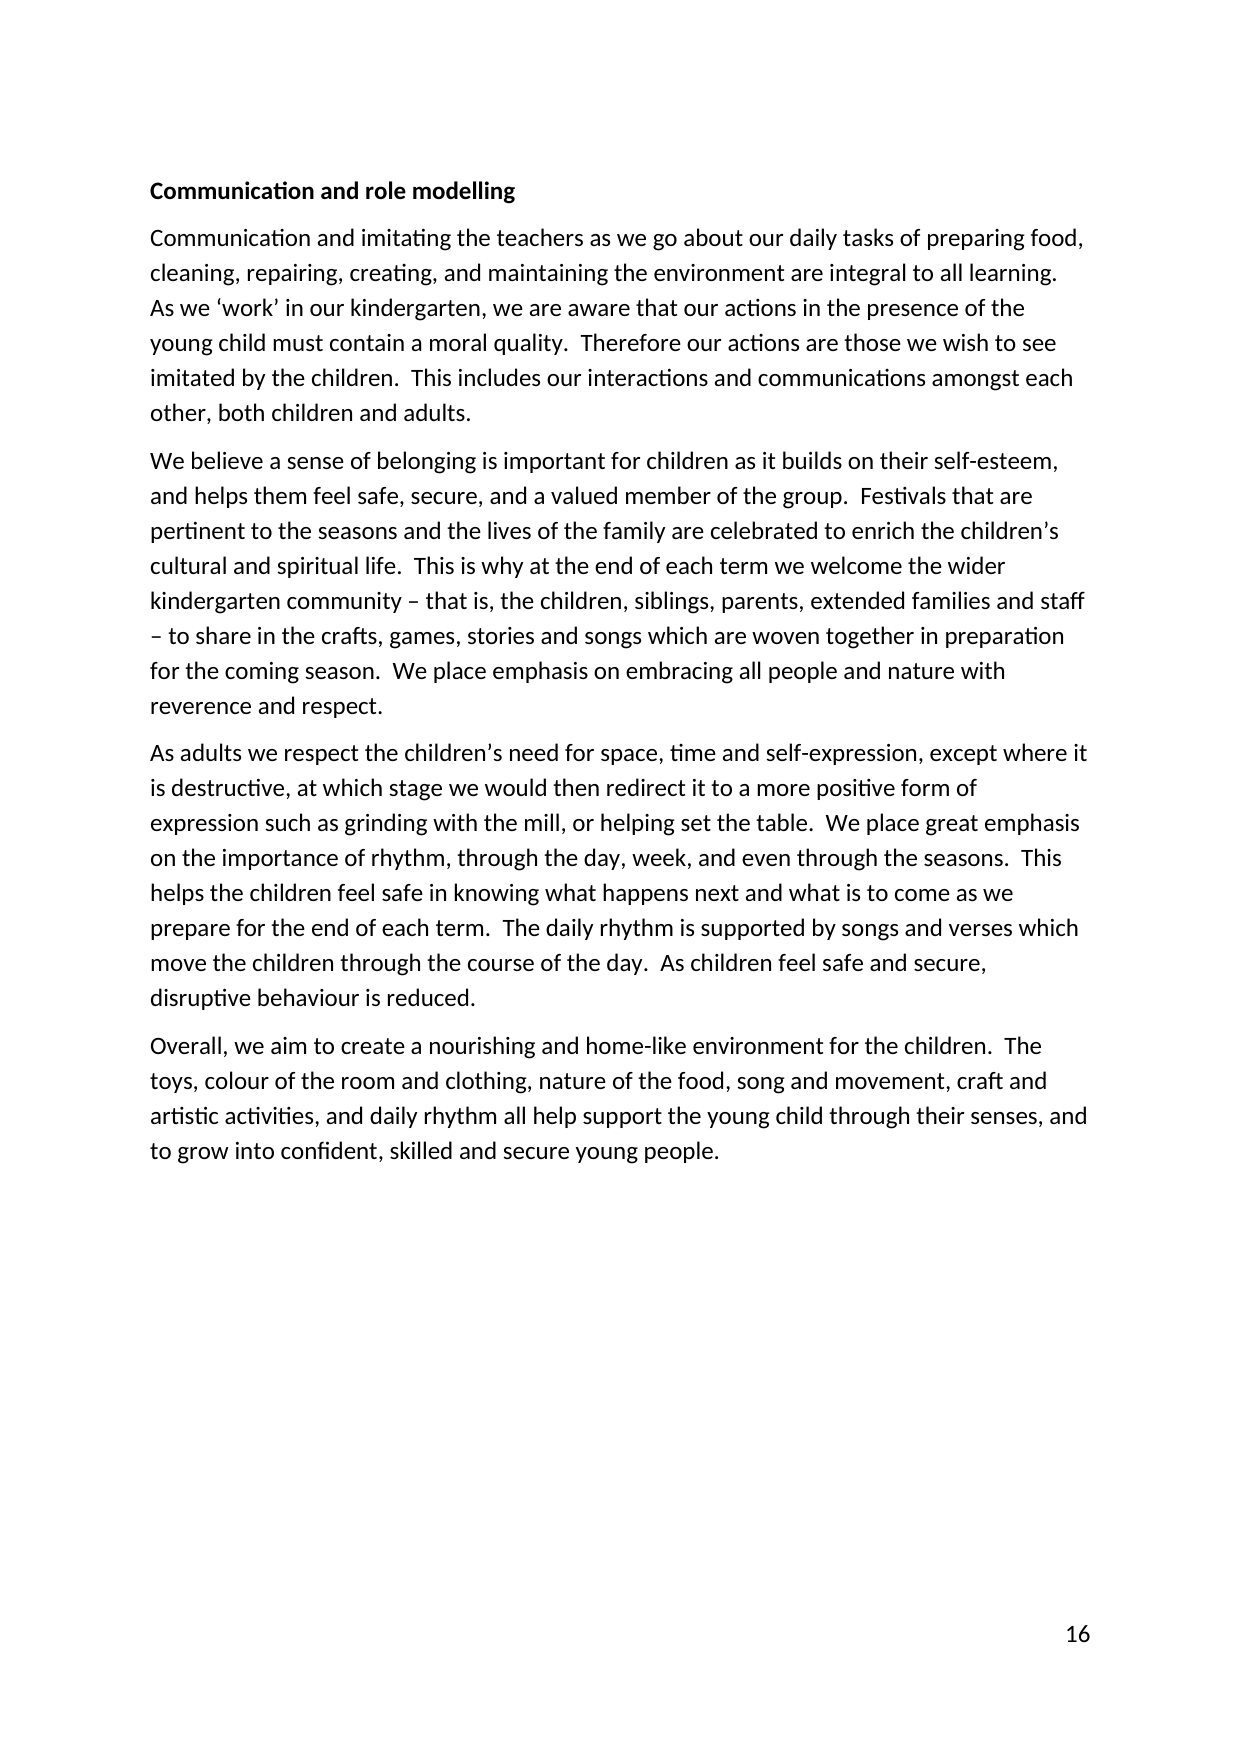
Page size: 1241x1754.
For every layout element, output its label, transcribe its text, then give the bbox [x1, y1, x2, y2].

text We believe a sense of belonging is important for children as it builds on their self-esteem, and helps them feel safe, secure, and a valued member of the group. Festivals that are pertinent to the seasons and the lives of the family are celebrated to enrich the children’s cultural and spiritual life. This is why at the end of each term we welcome the wider kindergarten community – that is, the children, siblings, parents, extended families and staff – to share in the crafts, games, stories and songs which are woven together in preparation for the coming season. We place emphasis on embracing all people and nature with reverence and respect. [150, 445, 1090, 721]
subtitle Communication and role modelling [150, 175, 1090, 206]
text As adults we respect the children’s need for space, time and self-expression, except where it is destructive, at which stage we would then redirect it to a more positive form of expression such as grinding with the mill, or helping set the table. We place great emphasis on the importance of rhythm, through the day, week, and even through the seasons. This helps the children feel safe in knowing what happens next and what is to come as we prepare for the end of each term. The daily rhythm is supported by songs and verses which move the children through the course of the day. As children feel safe and secure, disruptive behaviour is reduced. [150, 737, 1090, 1013]
text Communication and imitating the teachers as we go about our daily tasks of preparing food, cleaning, repairing, creating, and maintaining the environment are integral to all learning. As we ‘work’ in our kindergarten, we are aware that our actions in the presence of the young child must contain a moral quality. Therefore our actions are those we wish to see imitated by the children. This includes our interactions and communications amongst each other, both children and adults. [150, 222, 1090, 428]
text Overall, we aim to create a nourishing and home-like environment for the children. The toys, colour of the room and clothing, nature of the food, song and movement, craft and artistic activities, and daily rhythm all help support the young child through their senses, and to grow into confident, skilled and secure young people. [150, 1030, 1090, 1166]
